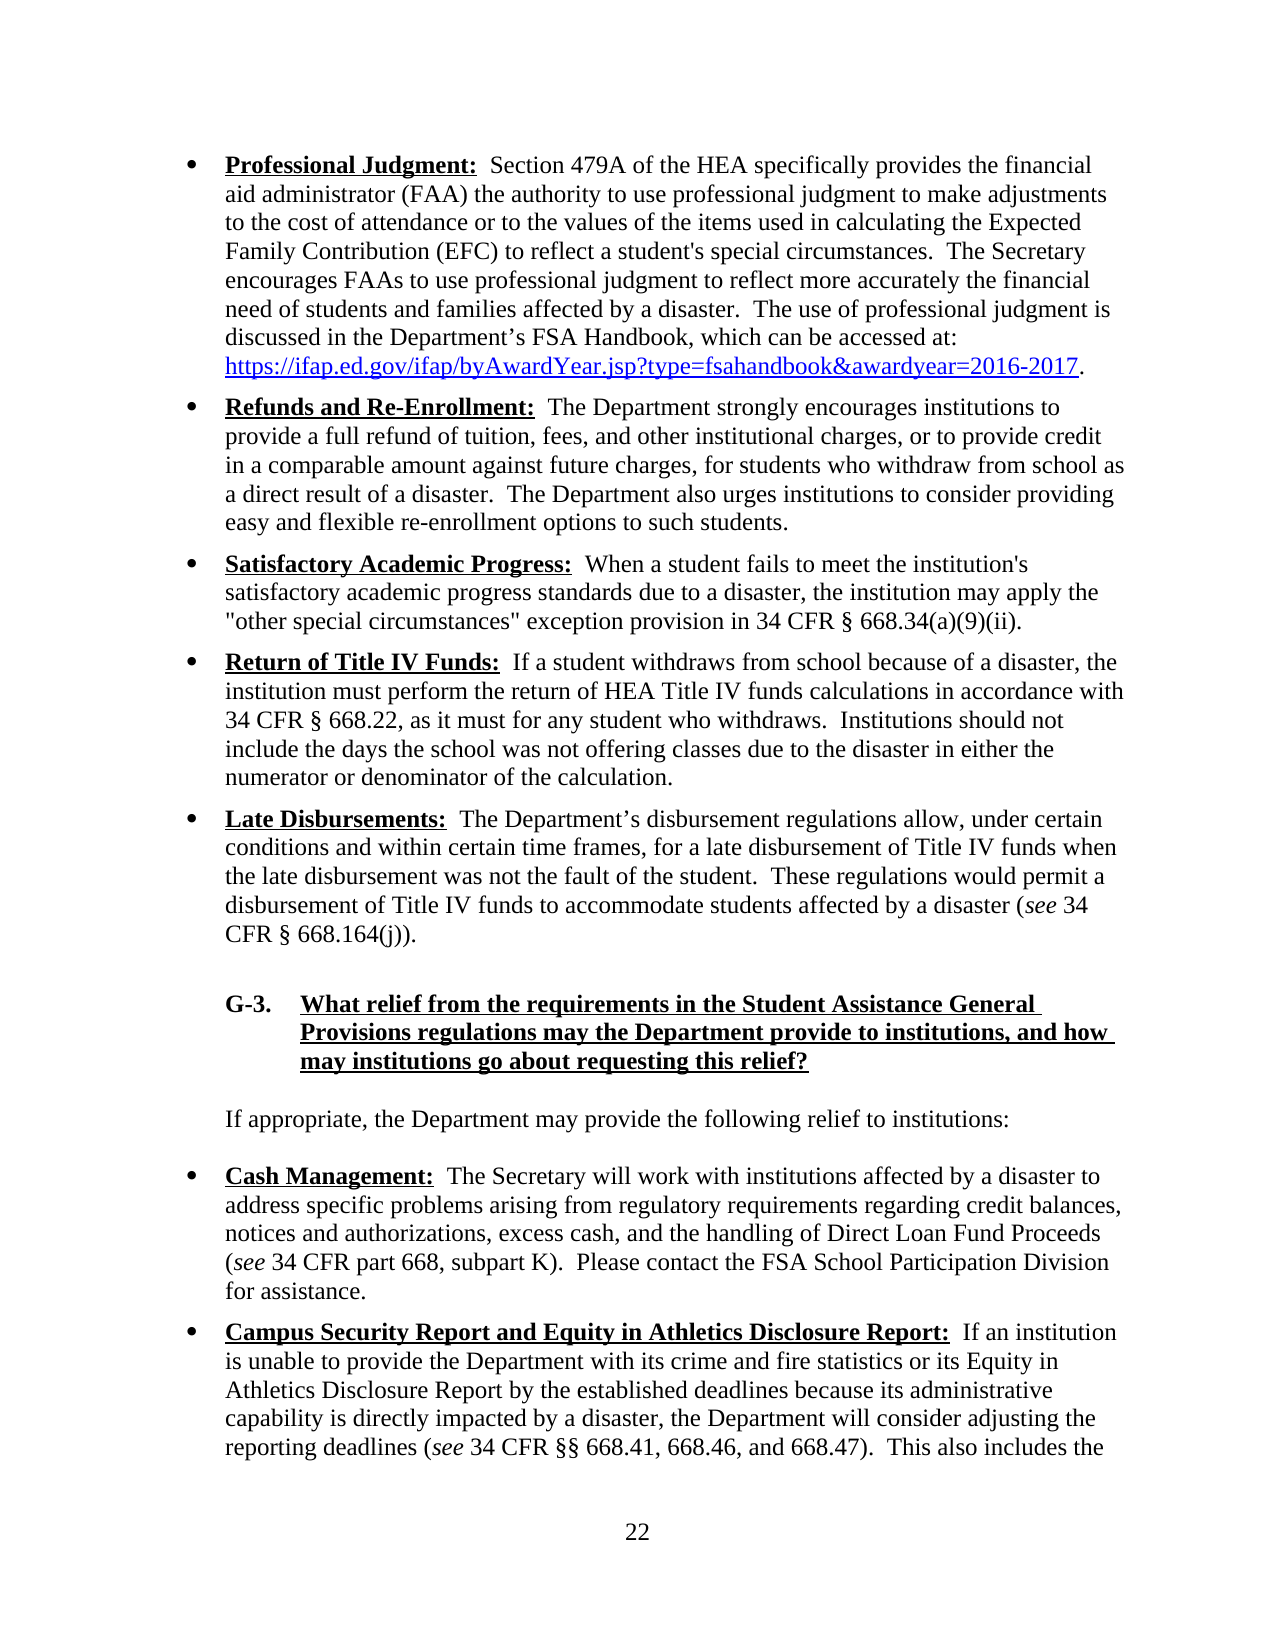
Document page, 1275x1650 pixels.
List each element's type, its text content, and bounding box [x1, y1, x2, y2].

list Cash Management: The Secretary will work with institutions affected by a disaster to address specific problems arising from regulatory requirements regarding credit balances, notices and authorizations, excess cash, and the handling of Direct Loan Fund Proceeds (see 34 CFR part 668, subpart K). Please contact the FSA School Participation Division for assistance. [187, 1161, 1125, 1305]
text If appropriate, the Department may provide the following relief to institutions: [150, 1104, 1125, 1132]
list Refunds and Re-Enrollment: The Department strongly encourages institutions to provide a full refund of tuition, fees, and other institutional charges, or to provide credit in a comparable amount against future charges, for students who withdraw from school as a direct result of a disaster. The Department also urges institutions to consider providing easy and flexible re-enrollment options to such students. [187, 392, 1125, 536]
list Professional Judgment: Section 479A of the HEA specifically provides the financial aid administrator (FAA) the authority to use professional judgment to make adjustments to the cost of attendance or to the values of the items used in calculating the Expected Family Contribution (EFC) to reflect a student's special circumstances. The Secretary encourages FAAs to use professional judgment to reflect more accurately the financial need of students and families affected by a disaster. The use of professional judgment is discussed in the Department’s FSA Handbook, which can be accessed at: [187, 150, 1125, 351]
list Late Disbursements: The Department’s disbursement regulations allow, under certain conditions and within certain time frames, for a late disbursement of Title IV funds when the late disbursement was not the fault of the student. These regulations would permit a disbursement of Title IV funds to accommodate students affected by a disaster (see 34 CFR § 668.164(j)). [187, 804, 1125, 976]
list https://ifap.ed.gov/ifap/byAwardYear.jsp?type=fsahandbook&awardyear=2016-2017. [225, 351, 1125, 380]
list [187, 1317, 1125, 1461]
list Satisfactory Academic Progress: When a student fails to meet the institution's satisfactory academic progress standards due to a disaster, the institution may apply the "other special circumstances" exception provision in 34 CFR § 668.34(a)(9)(ii). [187, 549, 1125, 635]
text G-3. What relief from the requirements in the Student Assistance General Provisions regulations may the Department provide to institutions, and how may institutions go about requesting this relief? [225, 989, 1125, 1075]
list Return of Title IV Funds: If a student withdraws from school because of a disaster, the institution must perform the return of HEA Title IV funds calculations in accordance with 34 CFR § 668.22, as it must for any student who withdraws. Institutions should not include the days the school was not offering classes due to the disaster in either the numerator or denominator of the calculation. [187, 647, 1125, 791]
